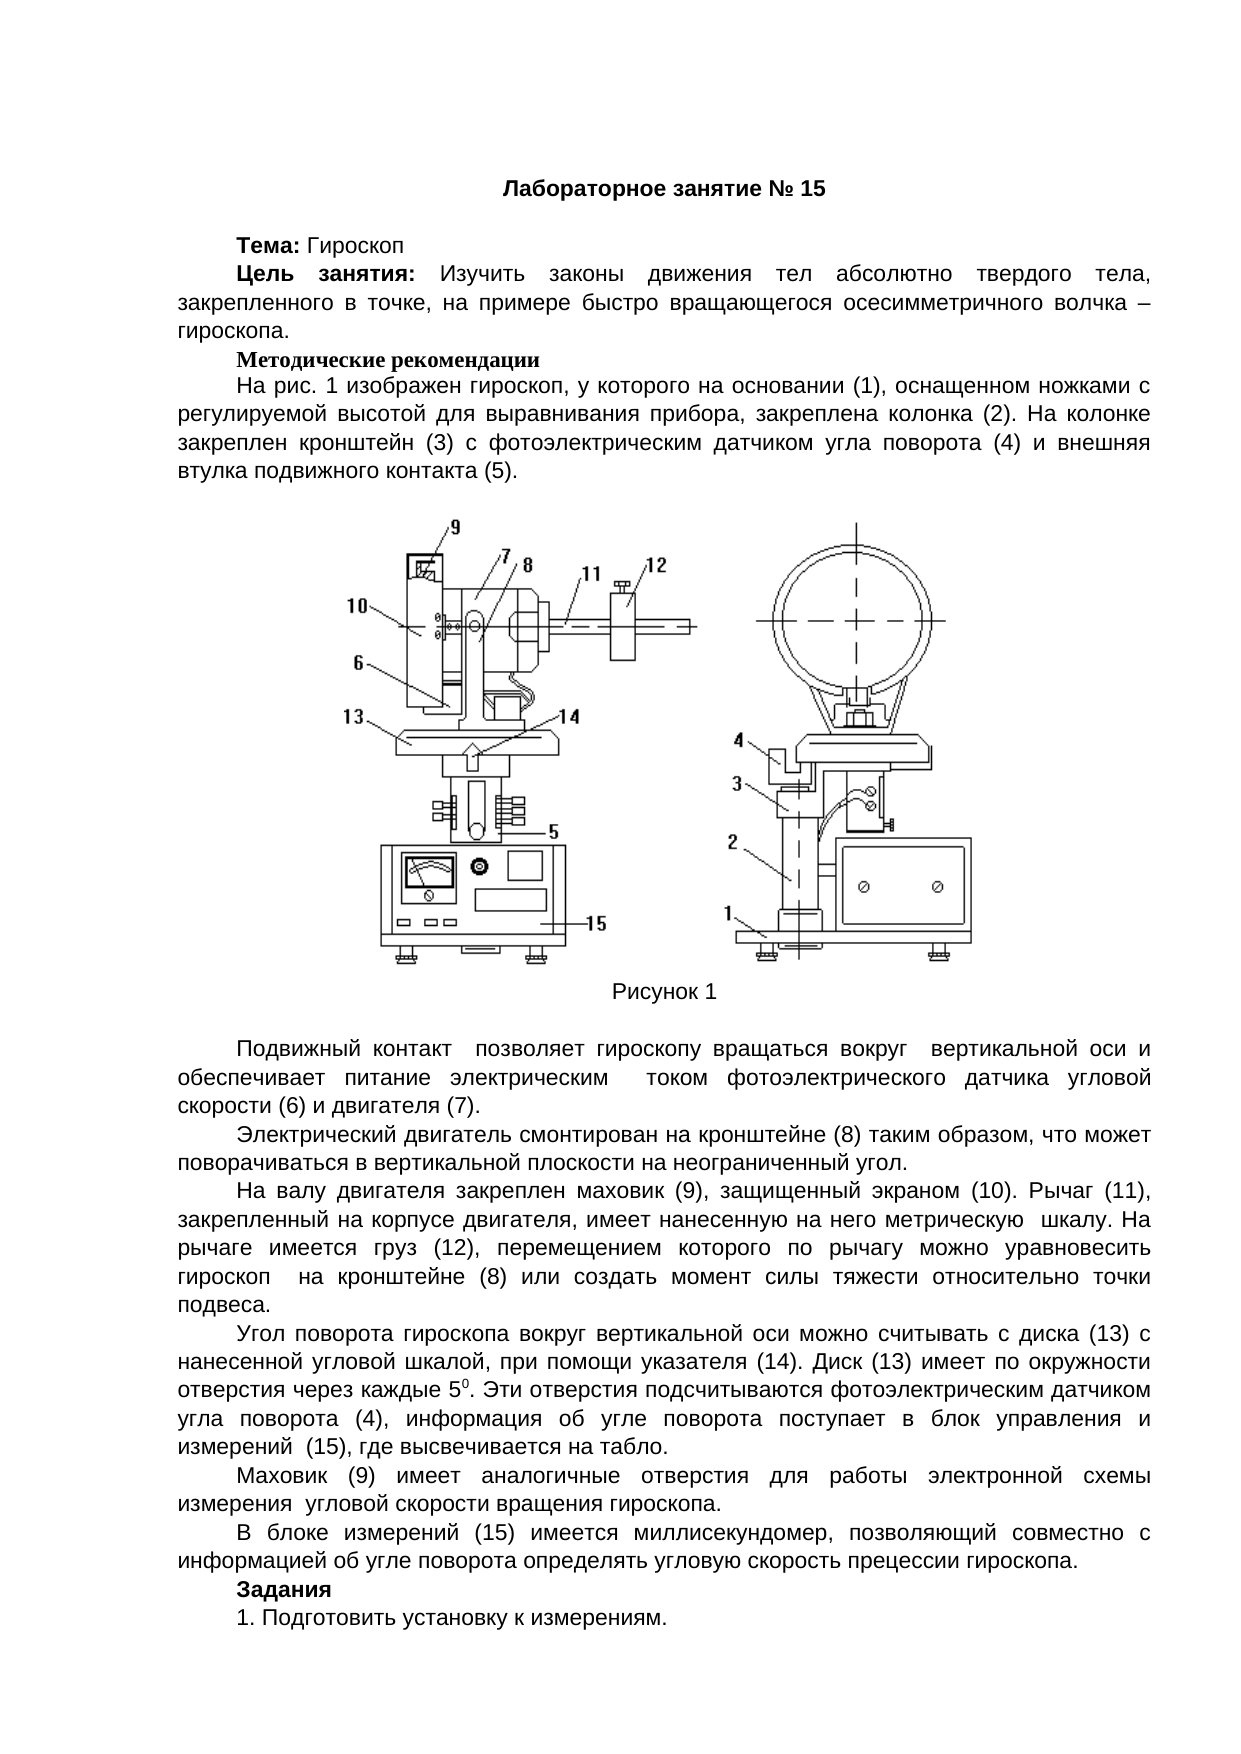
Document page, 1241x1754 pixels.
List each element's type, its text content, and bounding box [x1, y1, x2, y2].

text Лабораторное занятие № 15 [177, 175, 1152, 201]
text На валу двигателя закреплен маховик (9), защищенный экраном (10). Рычаг (11), закрепленный на корпусе двигателя, имеет нанесенную на него метрическую шкалу. На рычаге имеется груз (12), перемещением которого по рычагу можно уравновесить гироскоп на кронштейне (8) или создать момент силы тяжести относительно точки подвеса. [177, 1177, 1152, 1317]
text Цель занятия: Изучить законы движения тел абсолютно твердого тела, закрепленного в точке, на примере быстро вращающегося осесимметричного волчка – гироскопа. [177, 260, 1152, 343]
text На рис. 1 изображен гироскоп, у которого на основании (1), оснащенном ножками с регулируемой высотой для выравнивания прибора, закреплена колонка (2). На колонке закреплен кронштейн (3) с фотоэлектрическим датчиком угла поворота (4) и внешняя втулка подвижного контакта (5). [177, 372, 1152, 484]
text Электрический двигатель смонтирован на кронштейне (8) таким образом, что может поворачиваться в вертикальной плоскости на неограниченный угол. [177, 1121, 1152, 1175]
text Методические рекомендации [177, 346, 1152, 372]
text Угол поворота гироскопа вокруг вертикальной оси можно считывать с диска (13) с нанесенной угловой шкалой, при помощи указателя (14). Диск (13) имеет по окружности отверстия через каждые 50. Эти отверстия подсчитываются фотоэлектрическим датчиком угла поворота (4), информация об угле поворота поступает в блок управления и измерений (15), где высвечивается на табло. [177, 1319, 1152, 1460]
text Задания [177, 1576, 1152, 1602]
text Подвижный контакт позволяет гироскопу вращаться вокруг вертикальной оси и обеспечивает питание электрическим током фотоэлектрического датчика угловой скорости (6) и двигателя (7). [177, 1035, 1152, 1118]
text Тема: Гироскоп [177, 232, 1152, 258]
text 1. Подготовить установку к измерениям. [236, 1604, 1152, 1630]
text В блоке измерений (15) имеется миллисекундомер, позволяющий совместно с информацией об угле поворота определять угловую скорость прецессии гироскопа. [177, 1519, 1152, 1573]
text Маховик (9) имеет аналогичные отверстия для работы электронной схемы измерения угловой скорости вращения гироскопа. [177, 1462, 1152, 1517]
text Рисунок 1 [177, 978, 1152, 1005]
picture [344, 514, 985, 977]
